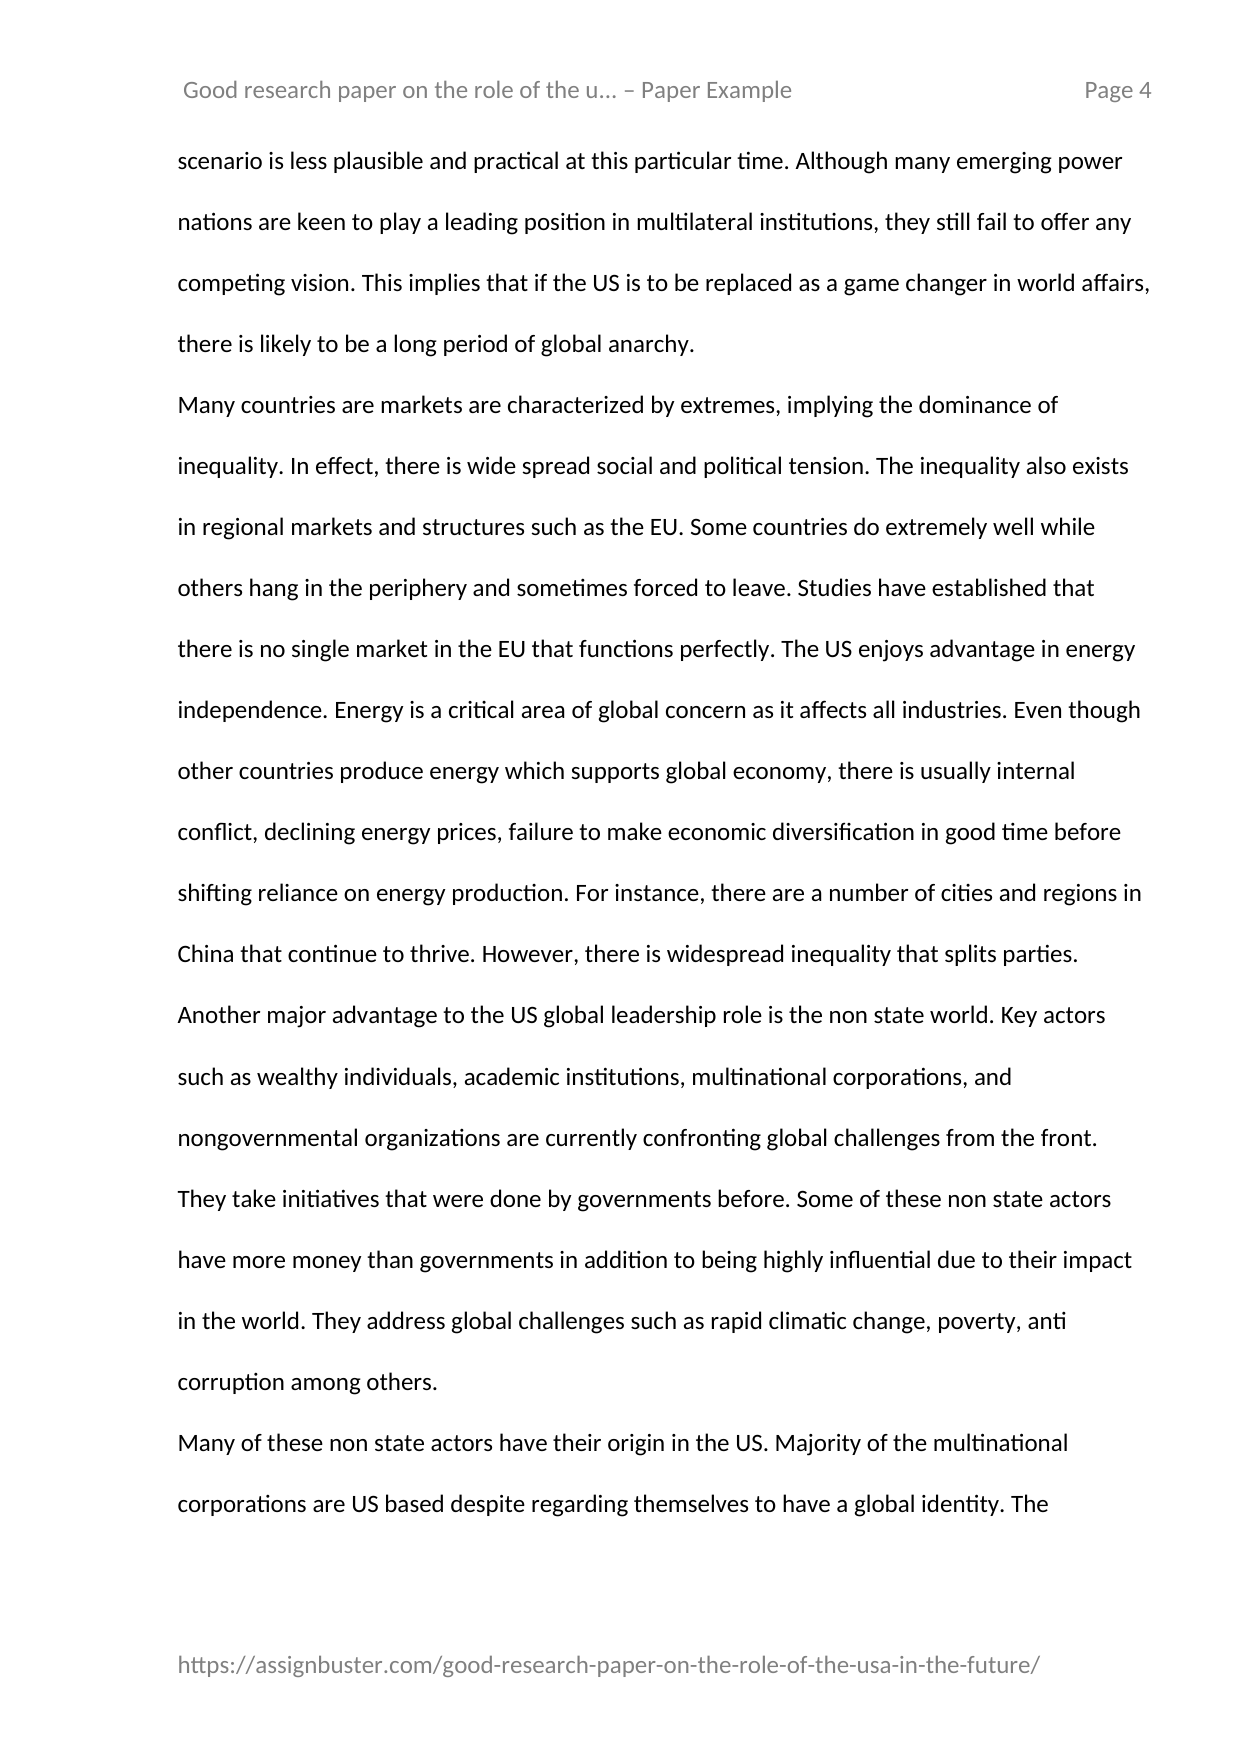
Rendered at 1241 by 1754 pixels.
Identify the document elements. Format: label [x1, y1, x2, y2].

text [177, 145, 1152, 1518]
